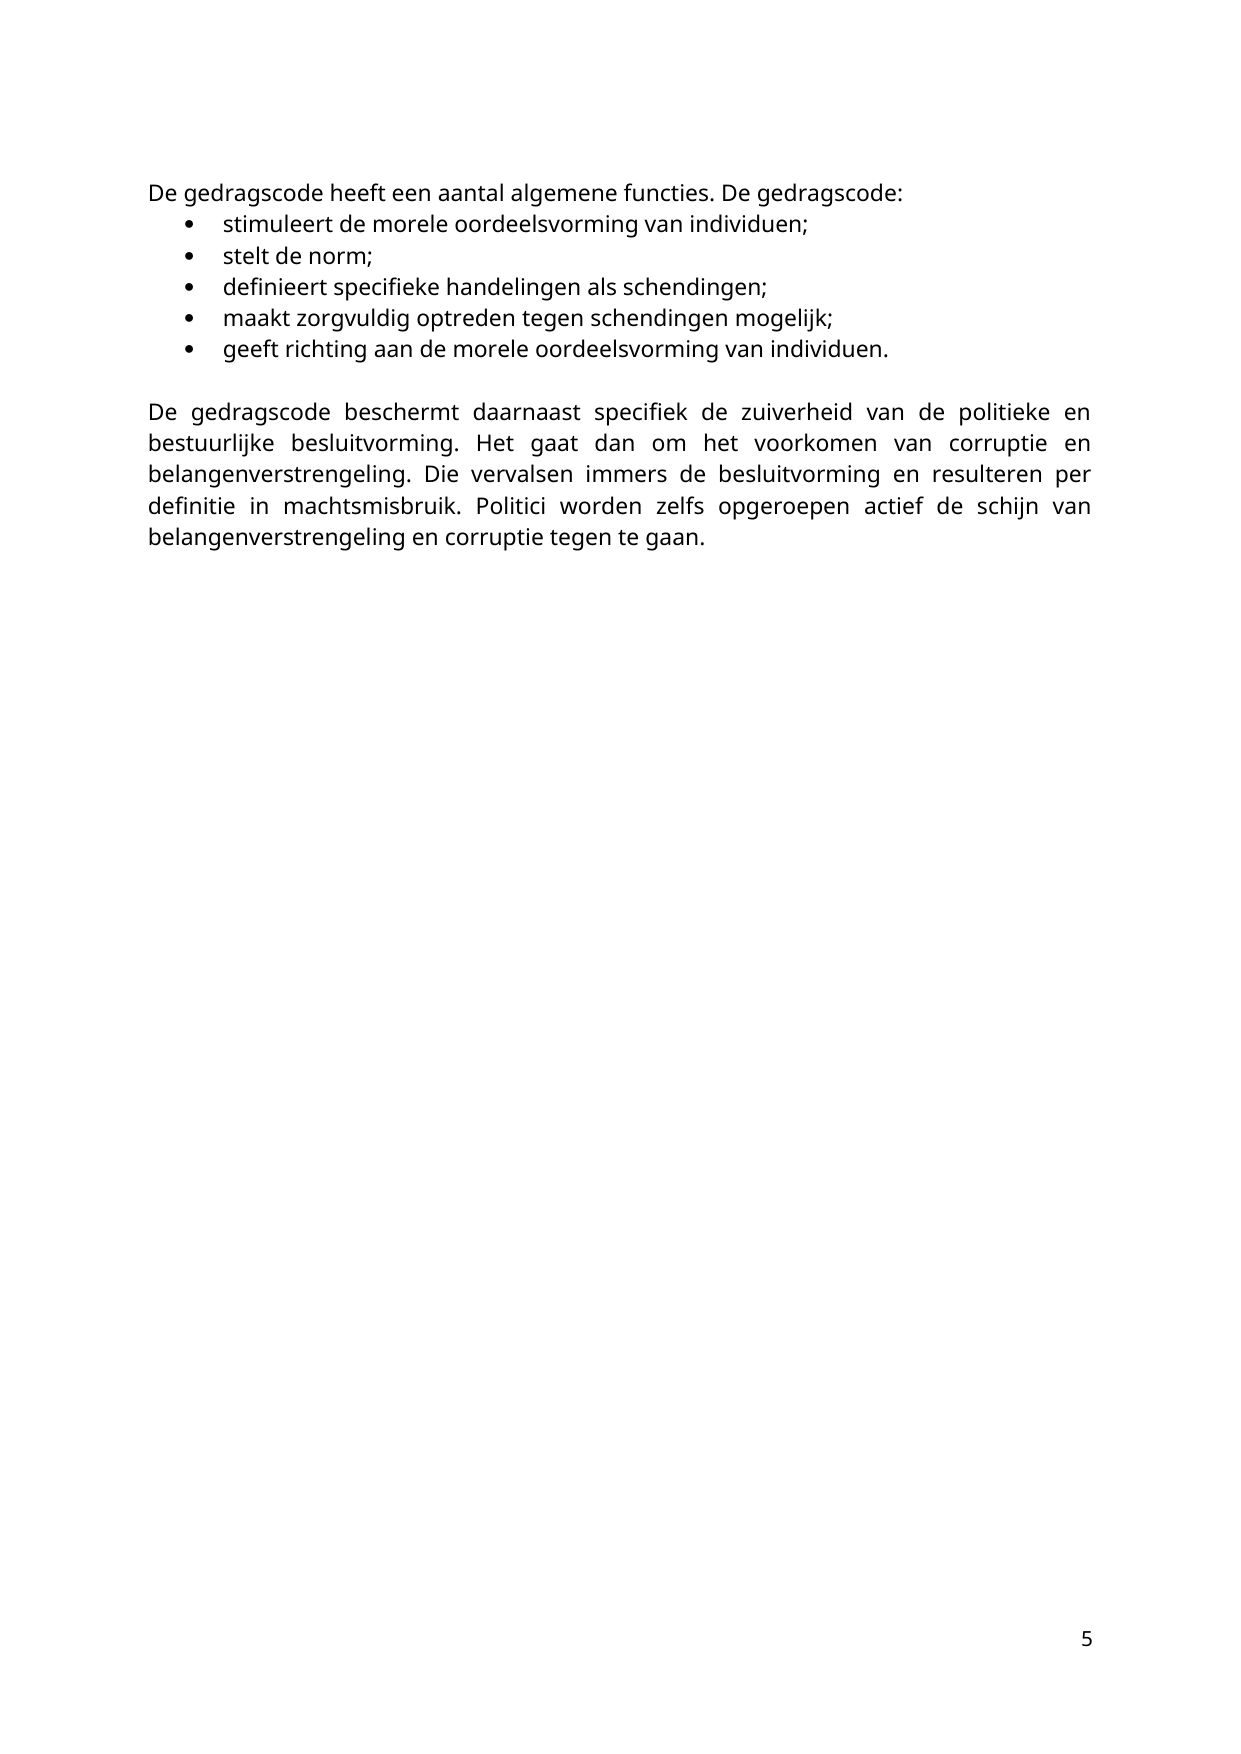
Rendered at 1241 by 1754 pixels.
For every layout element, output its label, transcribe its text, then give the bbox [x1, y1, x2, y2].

list stelt de norm; [185, 240, 1092, 271]
text De gedragscode beschermt daarnaast specifiek de zuiverheid van de politieke en bestuurlijke besluitvorming. Het gaat dan om het voorkomen van corruptie en belangenverstrengeling. Die vervalsen immers de besluitvorming en resulteren per definitie in machtsmisbruik. Politici worden zelfs opgeroepen actief de schijn van belangenverstrengeling en corruptie tegen te gaan. [148, 396, 1092, 552]
list definieert specifieke handelingen als schendingen; [185, 271, 1092, 302]
text De gedragscode heeft een aantal algemene functies. De gedragscode: [148, 177, 1092, 208]
list maakt zorgvuldig optreden tegen schendingen mogelijk; [185, 302, 1092, 333]
list stimuleert de morele oordeelsvorming van individuen; [185, 208, 1092, 240]
list geeft richting aan de morele oordeelsvorming van individuen. [185, 333, 1092, 365]
